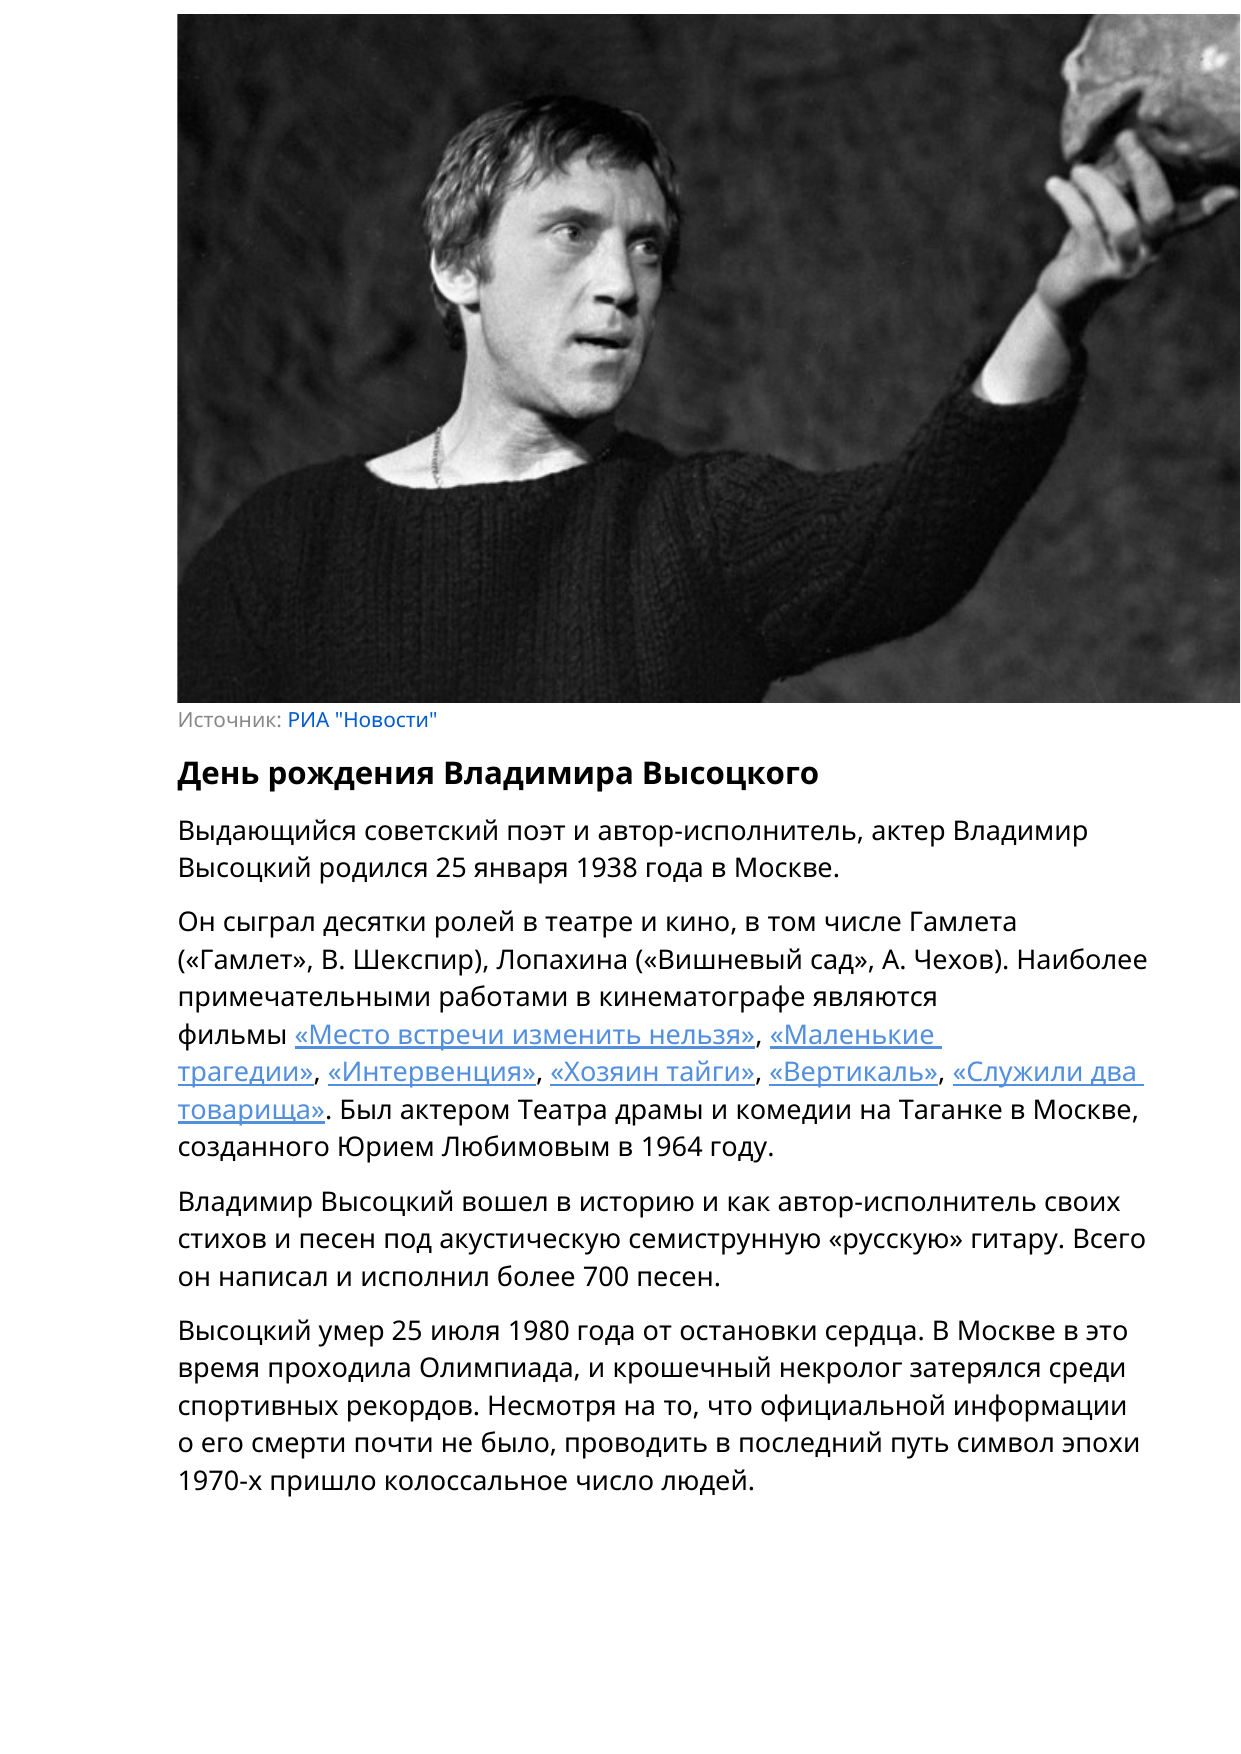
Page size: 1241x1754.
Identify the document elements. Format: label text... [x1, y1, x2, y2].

text Источник: РИА "Новости" [177, 703, 1152, 733]
picture [177, 14, 1241, 703]
text День рождения Владимира Высоцкого [177, 750, 1152, 794]
text Владимир Высоцкий вошел в историю и как автор-исполнитель своих стихов и песен под акустическую семиструнную «русскую» гитару. Всего он написал и исполнил более 700 песен. [177, 1181, 1152, 1294]
text Он сыграл десятки ролей в театре и кино, в том числе Гамлета («Гамлет», В. Шекспир), Лопахина («Вишневый сад», А. Чехов). Наиболее примечательными работами в кинематографе являются фильмы «Место встречи изменить нельзя», «Маленькие трагедии», «Интервенция», «Хозяин тайги», «Вертикаль», «Служили два товарища». Был актером Театра драмы и комедии на Таганке в Москве, созданного Юрием Любимовым в 1964 году. [177, 902, 1152, 1165]
text Высоцкий умер 25 июля 1980 года от остановки сердца. В Москве в это время проходила Олимпиада, и крошечный некролог затерялся среди спортивных рекордов. Несмотря на то, что официальной информации о его смерти почти не было, проводить в последний путь символ эпохи 1970-х пришло колоссальное число людей. [177, 1311, 1152, 1498]
text Выдающийся советский поэт и автор-исполнитель, актер Владимир Высоцкий родился 25 января 1938 года в Москве. [177, 811, 1152, 886]
